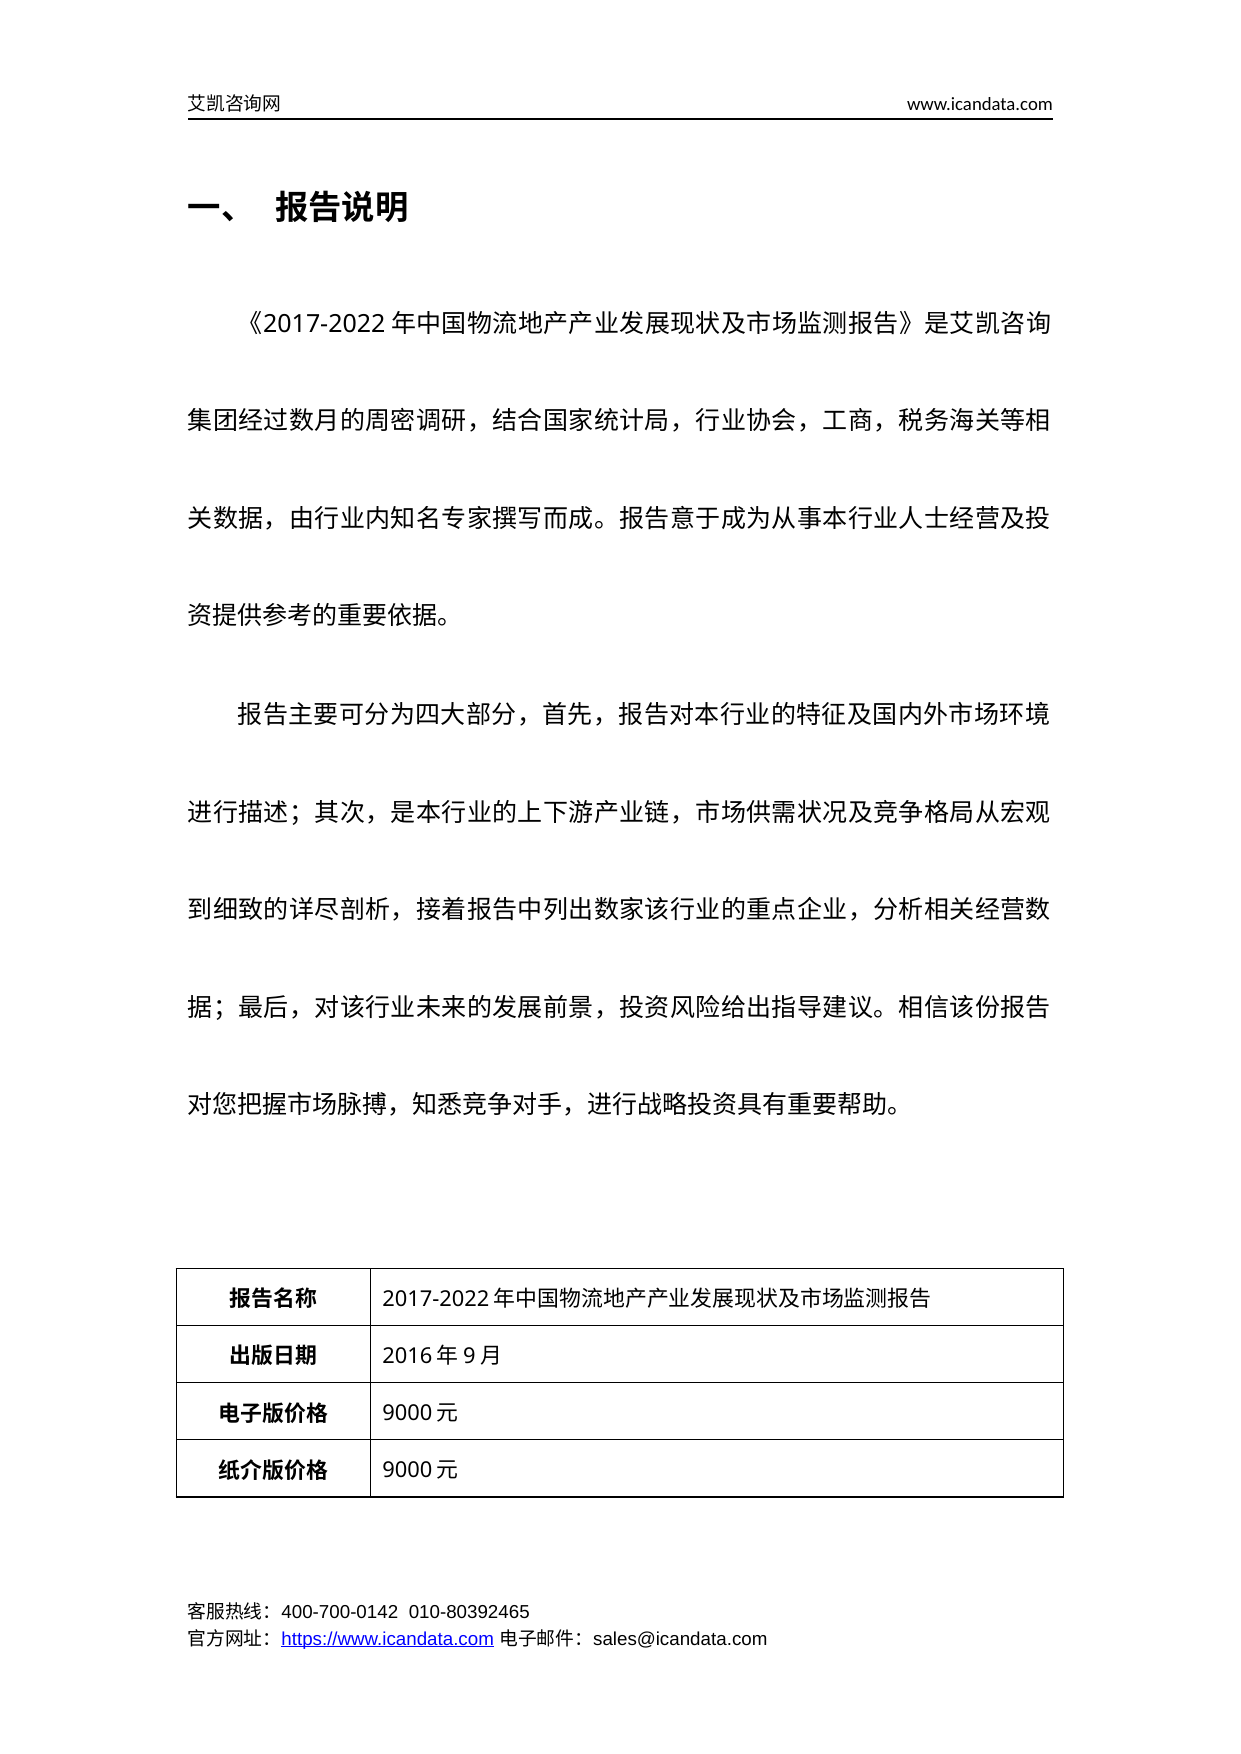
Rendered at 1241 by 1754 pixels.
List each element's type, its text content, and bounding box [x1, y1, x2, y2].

table_cell 9000元 [371, 1440, 1063, 1496]
text 报告主要可分为四大部分，首先，报告对本行业的特征及国内外市场环境进行描述；其次，是本行业的上下游产业链，市场供需状况及竞争格局从宏观到细致的详尽剖析，接着报告中列出数家该行业的重点企业，分析相关经营数据；最后，对该行业未来的发展前景，投资风险给出指导建议。相信该份报告对您把握市场脉搏，知悉竞争对手，进行战略投资具有重要帮助。 [187, 681, 1053, 1136]
text 《2017-2022年中国物流地产产业发展现状及市场监测报告》是艾凯咨询集团经过数月的周密调研，结合国家统计局，行业协会，工商，税务海关等相关数据，由行业内知名专家撰写而成。报告意于成为从事本行业人士经营及投资提供参考的重要依据。 [187, 289, 1053, 646]
table_cell 出版日期 [177, 1326, 370, 1382]
subtitle 报告说明 [187, 172, 1053, 237]
table_cell 2016年9月 [371, 1326, 1063, 1382]
table_cell 纸介版价格 [177, 1440, 370, 1496]
table_cell 9000元 [371, 1383, 1063, 1439]
table_header 2017-2022年中国物流地产产业发展现状及市场监测报告 [371, 1269, 1063, 1325]
table_header 报告名称 [177, 1269, 370, 1325]
table_cell 电子版价格 [177, 1383, 370, 1439]
